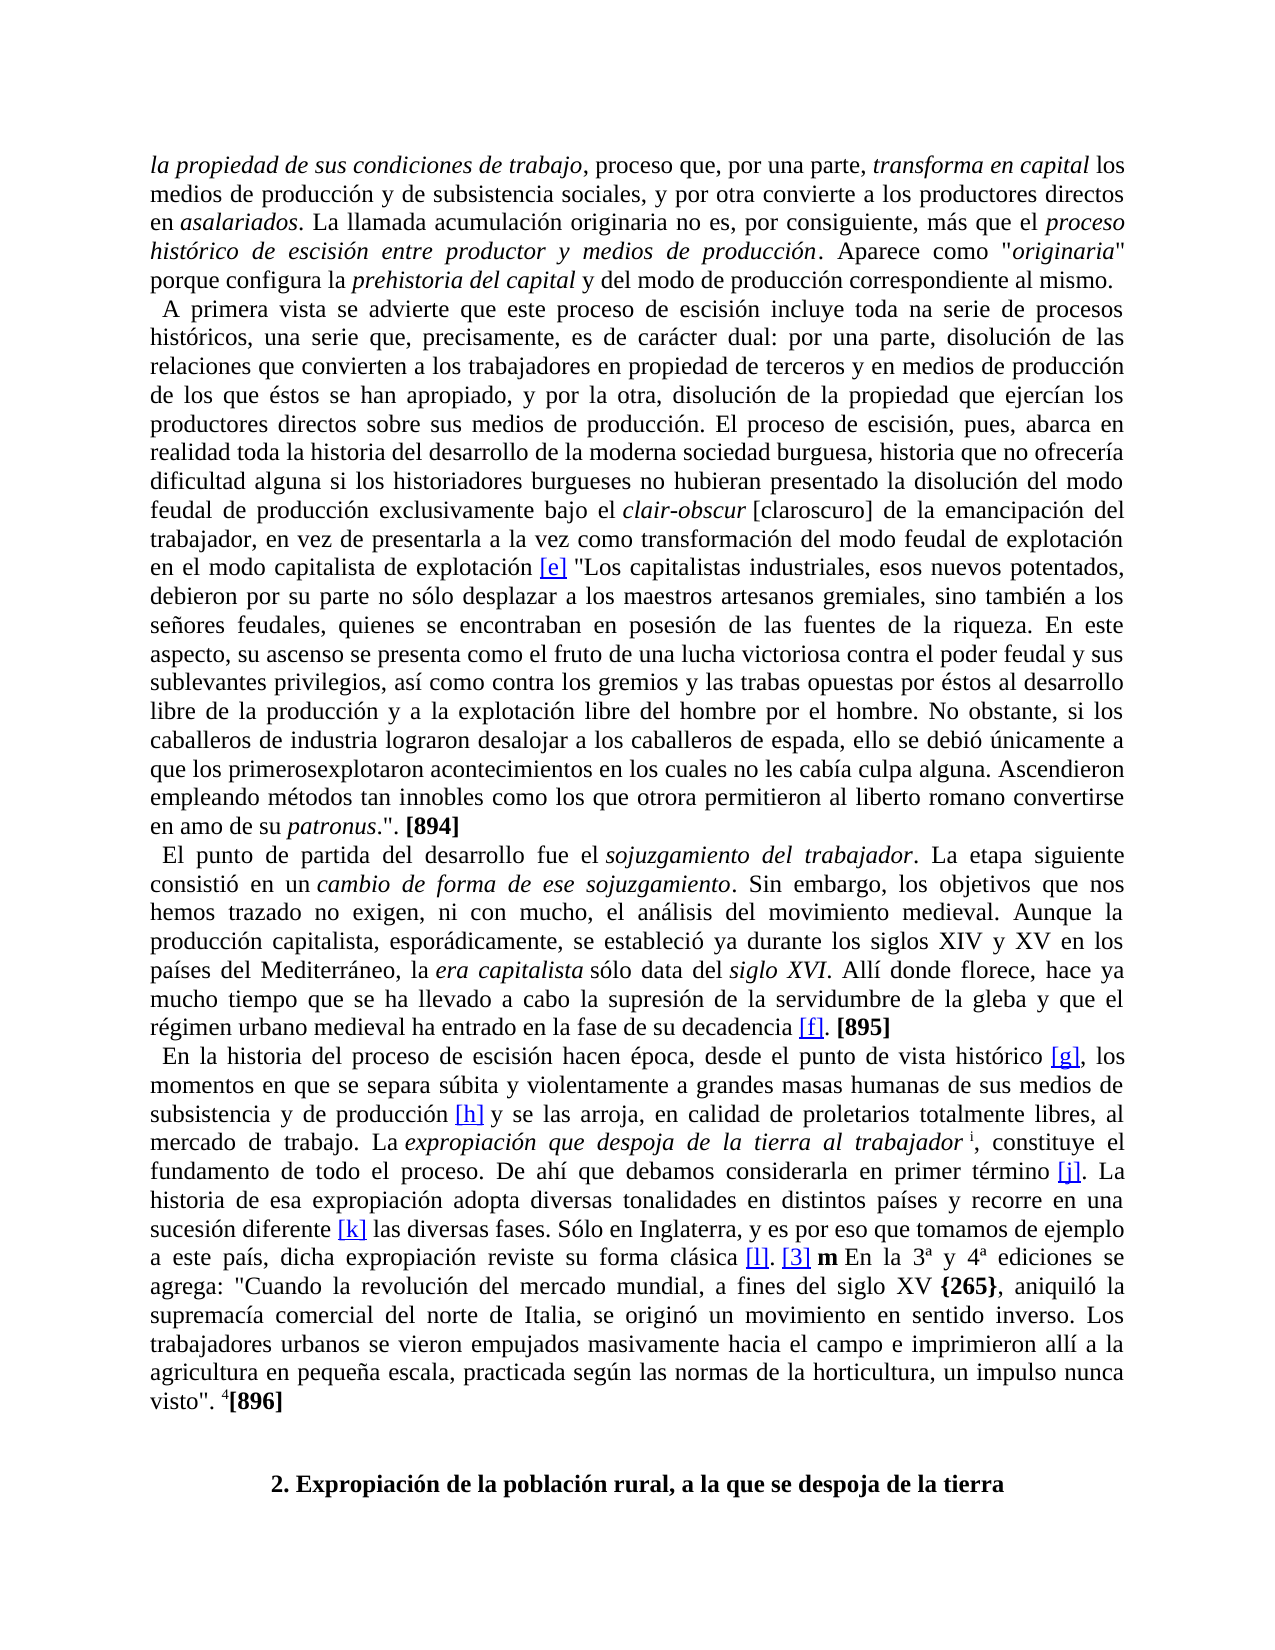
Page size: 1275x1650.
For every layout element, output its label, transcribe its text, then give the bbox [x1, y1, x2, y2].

subtitle 2. Expropiación de la población rural, a la que se despoja de la tierra [150, 1469, 1125, 1497]
text En la historia del proceso de escisión hacen época, desde el punto de vista histórico [g], los momentos en que se separa súbita y violentamente a grandes masas humanas de sus medios de subsistencia y de producción [h] y se las arroja, en calidad de proletarios totalmente libres, al mercado de trabajo. La expropiación que despoja de la tierra al trabajador i, constituye el fundamento de todo el proceso. De ahí que debamos considerarla en primer término [j]. La historia de esa expropiación adopta diversas tonalidades en distintos países y recorre en una sucesión diferente [k] las diversas fases. Sólo en Inglaterra, y es por eso que tomamos de ejemplo a este país, dicha expropiación reviste su forma clásica [l]. [3] m En la 3ª y 4ª ediciones se agrega: "Cuando la revolución del mercado mundial, a fines del siglo XV {265}, aniquiló la supremacía comercial del norte de Italia, se originó un movimiento en sentido inverso. Los trabajadores urbanos se vieron empujados masivamente hacia el campo e imprimieron allí a la agricultura en pequeña escala, practicada según las normas de la horticultura, un impulso nunca visto". 4[896] [150, 1041, 1125, 1415]
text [150, 150, 1125, 294]
text A primera vista se advierte que este proceso de escisión incluye toda na serie de procesos históricos, una serie que, precisamente, es de carácter dual: por una parte, disolución de las relaciones que convierten a los trabajadores en propiedad de terceros y en medios de producción de los que éstos se han apropiado, y por la otra, disolución de la propiedad que ejercían los productores directos sobre sus medios de producción. El proceso de escisión, pues, abarca en realidad toda la historia del desarrollo de la moderna sociedad burguesa, historia que no ofrecería dificultad alguna si los historiadores burgueses no hubieran presentado la disolución del modo feudal de producción exclusivamente bajo el clair-obscur [claroscuro] de la emancipación del trabajador, en vez de presentarla a la vez como transformación del modo feudal de explotación en el modo capitalista de explotación [e] "Los capitalistas industriales, esos nuevos potentados, debieron por su parte no sólo desplazar a los maestros artesanos gremiales, sino también a los señores feudales, quienes se encontraban en posesión de las fuentes de la riqueza. En este aspecto, su ascenso se presenta como el fruto de una lucha victoriosa contra el poder feudal y sus sublevantes privilegios, así como contra los gremios y las trabas opuestas por éstos al desarrollo libre de la producción y a la explotación libre del hombre por el hombre. No obstante, si los caballeros de industria lograron desalojar a los caballeros de espada, ello se debió únicamente a que los primerosexplotaron acontecimientos en los cuales no les cabía culpa alguna. Ascendieron empleando métodos tan innobles como los que otrora permitieron al liberto romano convertirse en amo de su patronus.". [894] [150, 294, 1125, 840]
text El punto de partida del desarrollo fue el sojuzgamiento del trabajador. La etapa siguiente consistió en un cambio de forma de ese sojuzgamiento. Sin embargo, los objetivos que nos hemos trazado no exigen, ni con mucho, el análisis del movimiento medieval. Aunque la producción capitalista, esporádicamente, se estableció ya durante los siglos XIV y XV en los países del Mediterráneo, la era capitalista sólo data del siglo XVI. Allí donde florece, hace ya mucho tiempo que se ha llevado a cabo la supresión de la servidumbre de la gleba y que el régimen urbano medieval ha entrado en la fase de su decadencia [f]. [895] [150, 840, 1125, 1041]
